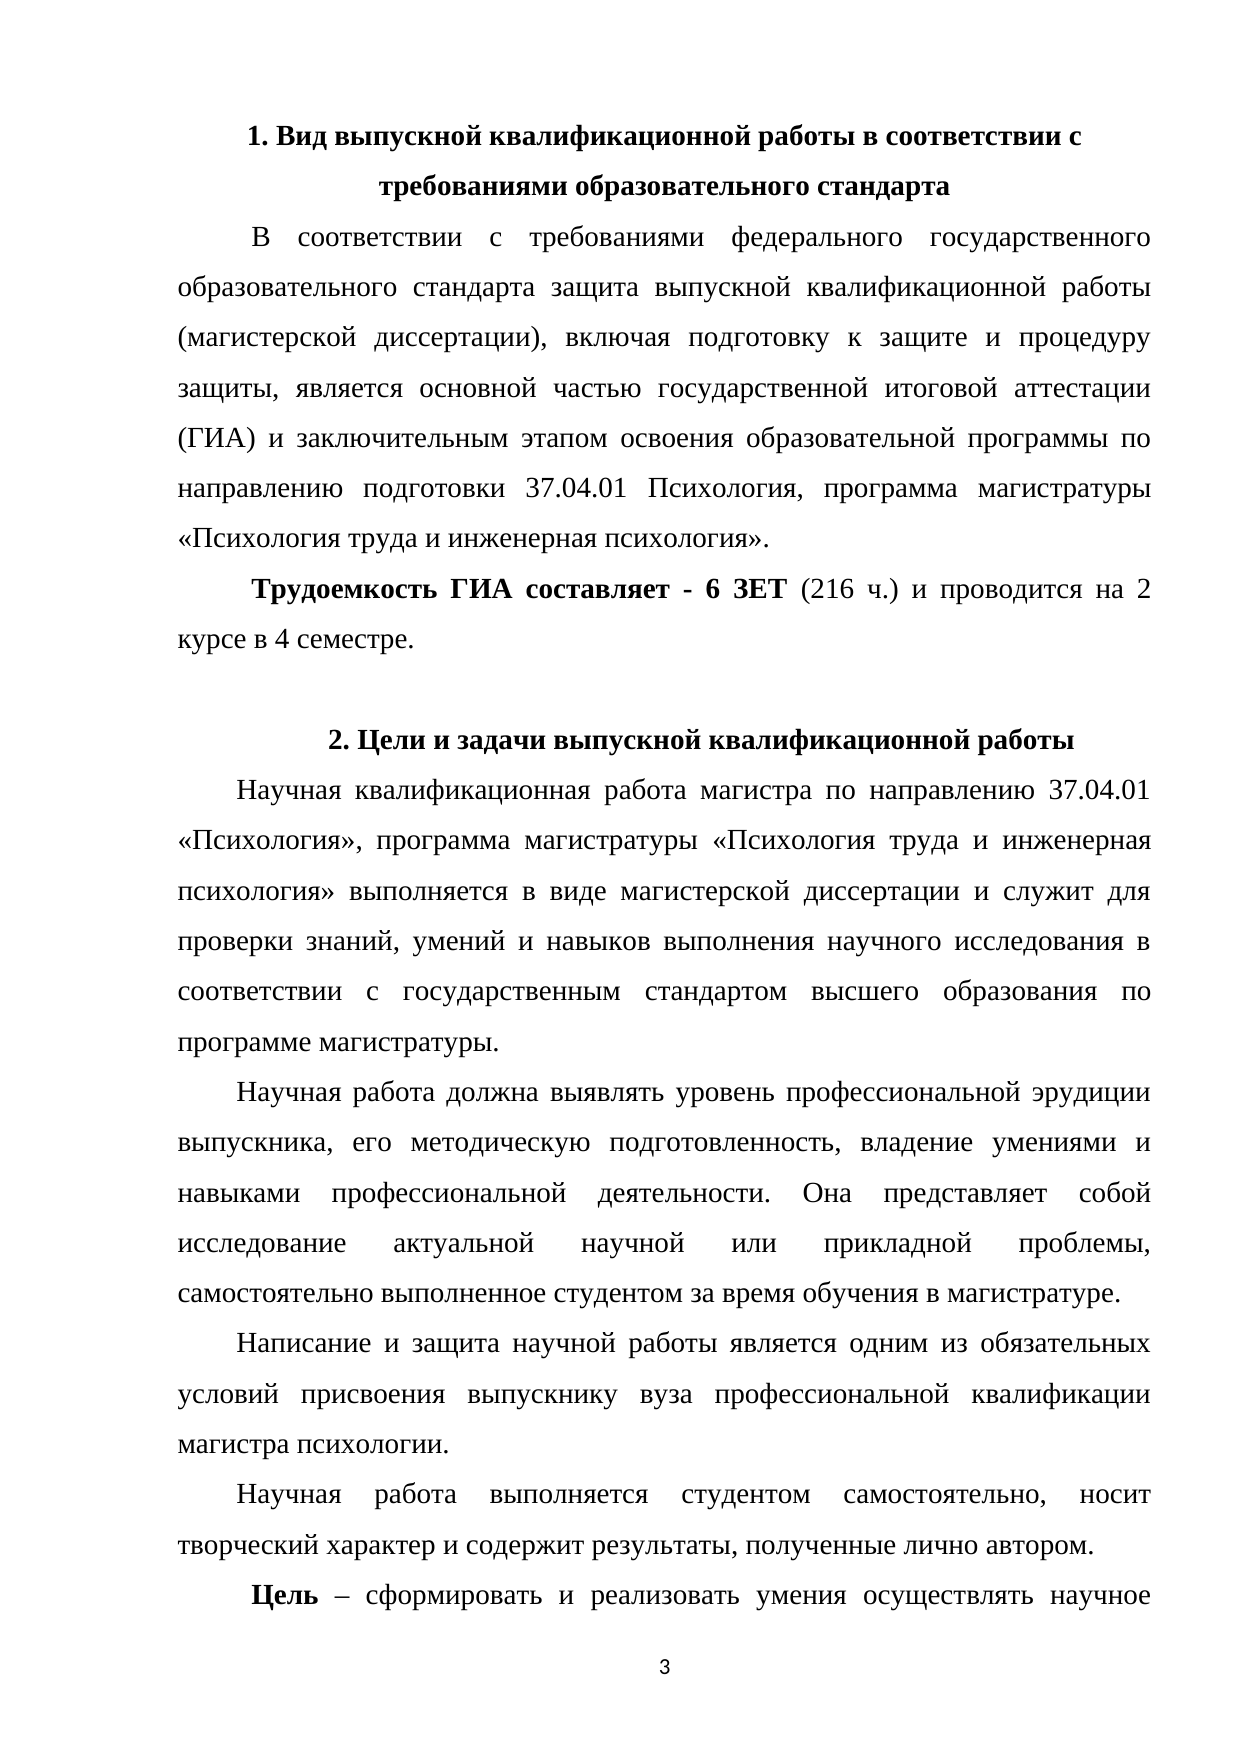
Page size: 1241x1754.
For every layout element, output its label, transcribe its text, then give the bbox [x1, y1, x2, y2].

text 2. Цели и задачи выпускной квалификационной работы [177, 722, 1152, 755]
text 1. Вид выпускной квалификационной работы в соответствии с требованиями образовательного стандарта [177, 118, 1152, 202]
text Научная работа должна выявлять уровень профессиональной эрудиции выпускника, его методическую подготовленность, владение умениями и навыками профессиональной деятельности. Она представляет собой исследование актуальной научной или прикладной проблемы, самостоятельно выполненное студентом за время обучения в магистратуре. [177, 1074, 1152, 1309]
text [177, 1577, 1152, 1611]
text Трудоемкость ГИА составляет - 6 ЗЕТ (216 ч.) и проводится на 2 курсе в 4 семестре. [177, 571, 1152, 655]
text Научная работа выполняется студентом самостоятельно, носит творческий характер и содержит результаты, полученные лично автором. [177, 1477, 1152, 1560]
text Научная квалификационная работа магистра по направлению 37.04.01 «Психология», программа магистратуры «Психология труда и инженерная психология» выполняется в виде магистерской диссертации и служит для проверки знаний, умений и навыков выполнения научного исследования в соответствии с государственным стандартом высшего образования по программе магистратуры. [177, 772, 1152, 1057]
text Написание и защита научной работы является одним из обязательных условий присвоения выпускнику вуза профессиональной квалификации магистра психологии. [177, 1326, 1152, 1460]
text В соответствии с требованиями федерального государственного образовательного стандарта защита выпускной квалификационной работы (магистерской диссертации), включая подготовку к защите и процедуру защиты, является основной частью государственной итоговой аттестации (ГИА) и заключительным этапом освоения образовательной программы по направлению подготовки 37.04.01 Психология, программа магистратуры «Психология труда и инженерная психология». [177, 219, 1152, 554]
